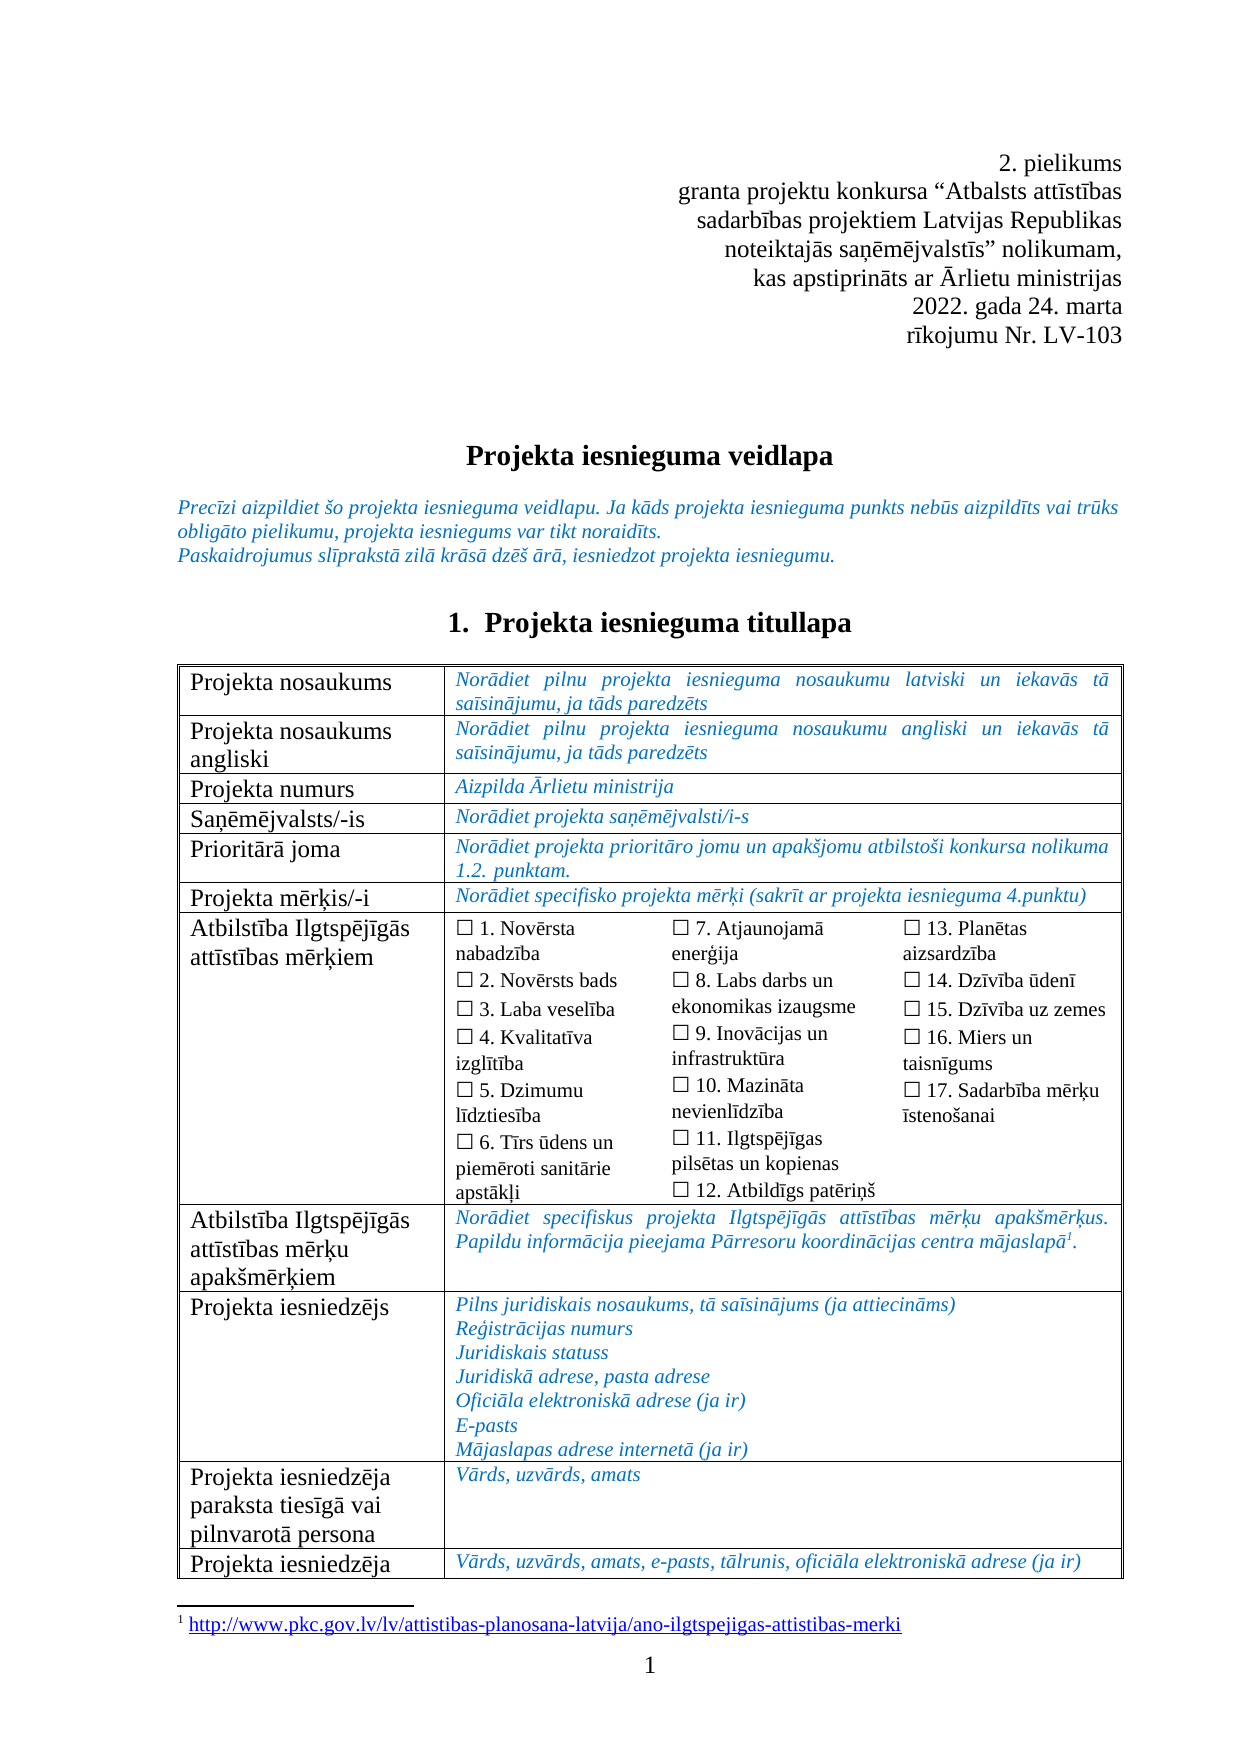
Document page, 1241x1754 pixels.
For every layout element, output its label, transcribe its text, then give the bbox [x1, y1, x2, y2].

table_cell 13. Planētas aizsardzība 14. Dzīvība ūdenī 15. Dzīvība uz zemes 16. Miers un taisnīgums 17. Sadarbība mērķu īstenošanai [891, 913, 1121, 1204]
table_cell Norādiet pilnu projekta iesnieguma nosaukumu angliski un iekavās tā saīsinājumu, ja tāds paredzēts [445, 716, 1121, 773]
table_header Projekta nosaukums [180, 667, 444, 715]
table_cell Projekta numurs [180, 774, 444, 803]
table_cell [180, 1549, 444, 1578]
table_cell Projekta iesniedzējs [180, 1292, 444, 1461]
table_cell Projekta nosaukums angliski [180, 716, 444, 773]
text rīkojumu Nr. LV-103 [177, 320, 1122, 349]
text noteiktajās saņēmējvalstīs” nolikumam, [177, 234, 1122, 263]
text kas apstiprināts ar Ārlietu ministrijas [177, 263, 1122, 291]
text Projekta iesnieguma veidlapa [177, 438, 1122, 471]
table_cell Atbilstība Ilgtspējīgās attīstības mērķu apakšmērķiem [180, 1205, 444, 1291]
text Precīzi aizpildiet šo projekta iesnieguma veidlapu. Ja kāds projekta iesnieguma punkts nebūs aizpildīts vai trūks obligāto pielikumu, projekta iesniegums var tikt noraidīts. [177, 495, 1122, 543]
table_cell Prioritārā joma [180, 834, 444, 882]
subtitle Projekta iesnieguma titullapa [177, 605, 1122, 638]
table_cell Norādiet projekta prioritāro jomu un apakšjomu atbilstoši konkursa nolikuma 1.2. punktam. [445, 834, 1121, 882]
table_cell Aizpilda Ārlietu ministrija [445, 774, 1121, 803]
text 2. pielikums [177, 148, 1122, 176]
table_cell 7. Atjaunojamā enerģija 8. Labs darbs un ekonomikas izaugsme 9. Inovācijas un infrastruktūra 10. Mazināta nevienlīdzība 11. Ilgtspējīgas pilsētas un kopienas 12. Atbildīgs patēriņš [660, 913, 891, 1204]
text Paskaidrojumus slīprakstā zilā krāsā dzēš ārā, iesniedzot projekta iesniegumu. [177, 543, 1122, 567]
table_cell Projekta mērķis/-i [180, 883, 444, 912]
table_cell 1. Novērsta nabadzība 2. Novērsts bads 3. Laba veselība 4. Kvalitatīva izglītība 5. Dzimumu līdztiesība 6. Tīrs ūdens un piemēroti sanitārie apstākļi [445, 913, 660, 1204]
table_cell Atbilstība Ilgtspējīgās attīstības mērķiem [180, 913, 444, 1204]
table_cell Norādiet specifisko projekta mērķi (sakrīt ar projekta iesnieguma 4.punktu) [445, 883, 1121, 912]
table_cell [445, 1549, 1121, 1578]
table_cell Pilns juridiskais nosaukums, tā saīsinājums (ja attiecināms) Reģistrācijas numurs Juridiskais statuss Juridiskā adrese, pasta adrese Oficiāla elektroniskā adrese (ja ir) E-pasts Mājaslapas adrese internetā (ja ir) [445, 1292, 1121, 1461]
table_cell Norādiet projekta saņēmējvalsti/i-s [445, 804, 1121, 833]
text 2022. gada 24. marta [177, 291, 1122, 320]
text granta projektu konkursa “Atbalsts attīstības [177, 176, 1122, 205]
table_cell Projekta iesniedzēja paraksta tiesīgā vai pilnvarotā persona [180, 1462, 444, 1548]
table_header Norādiet pilnu projekta iesnieguma nosaukumu latviski un iekavās tā saīsinājumu, ja tāds paredzēts [445, 667, 1121, 715]
table_cell Vārds, uzvārds, amats [445, 1462, 1121, 1548]
table_cell Norādiet specifiskus projekta Ilgtspējīgās attīstības mērķu apakšmērķus. Papildu informācija pieejama Pārresoru koordinācijas centra mājaslapā. [445, 1205, 1121, 1291]
table_cell Saņēmējvalsts/-is [180, 804, 444, 833]
text sadarbības projektiem Latvijas Republikas [177, 205, 1122, 234]
